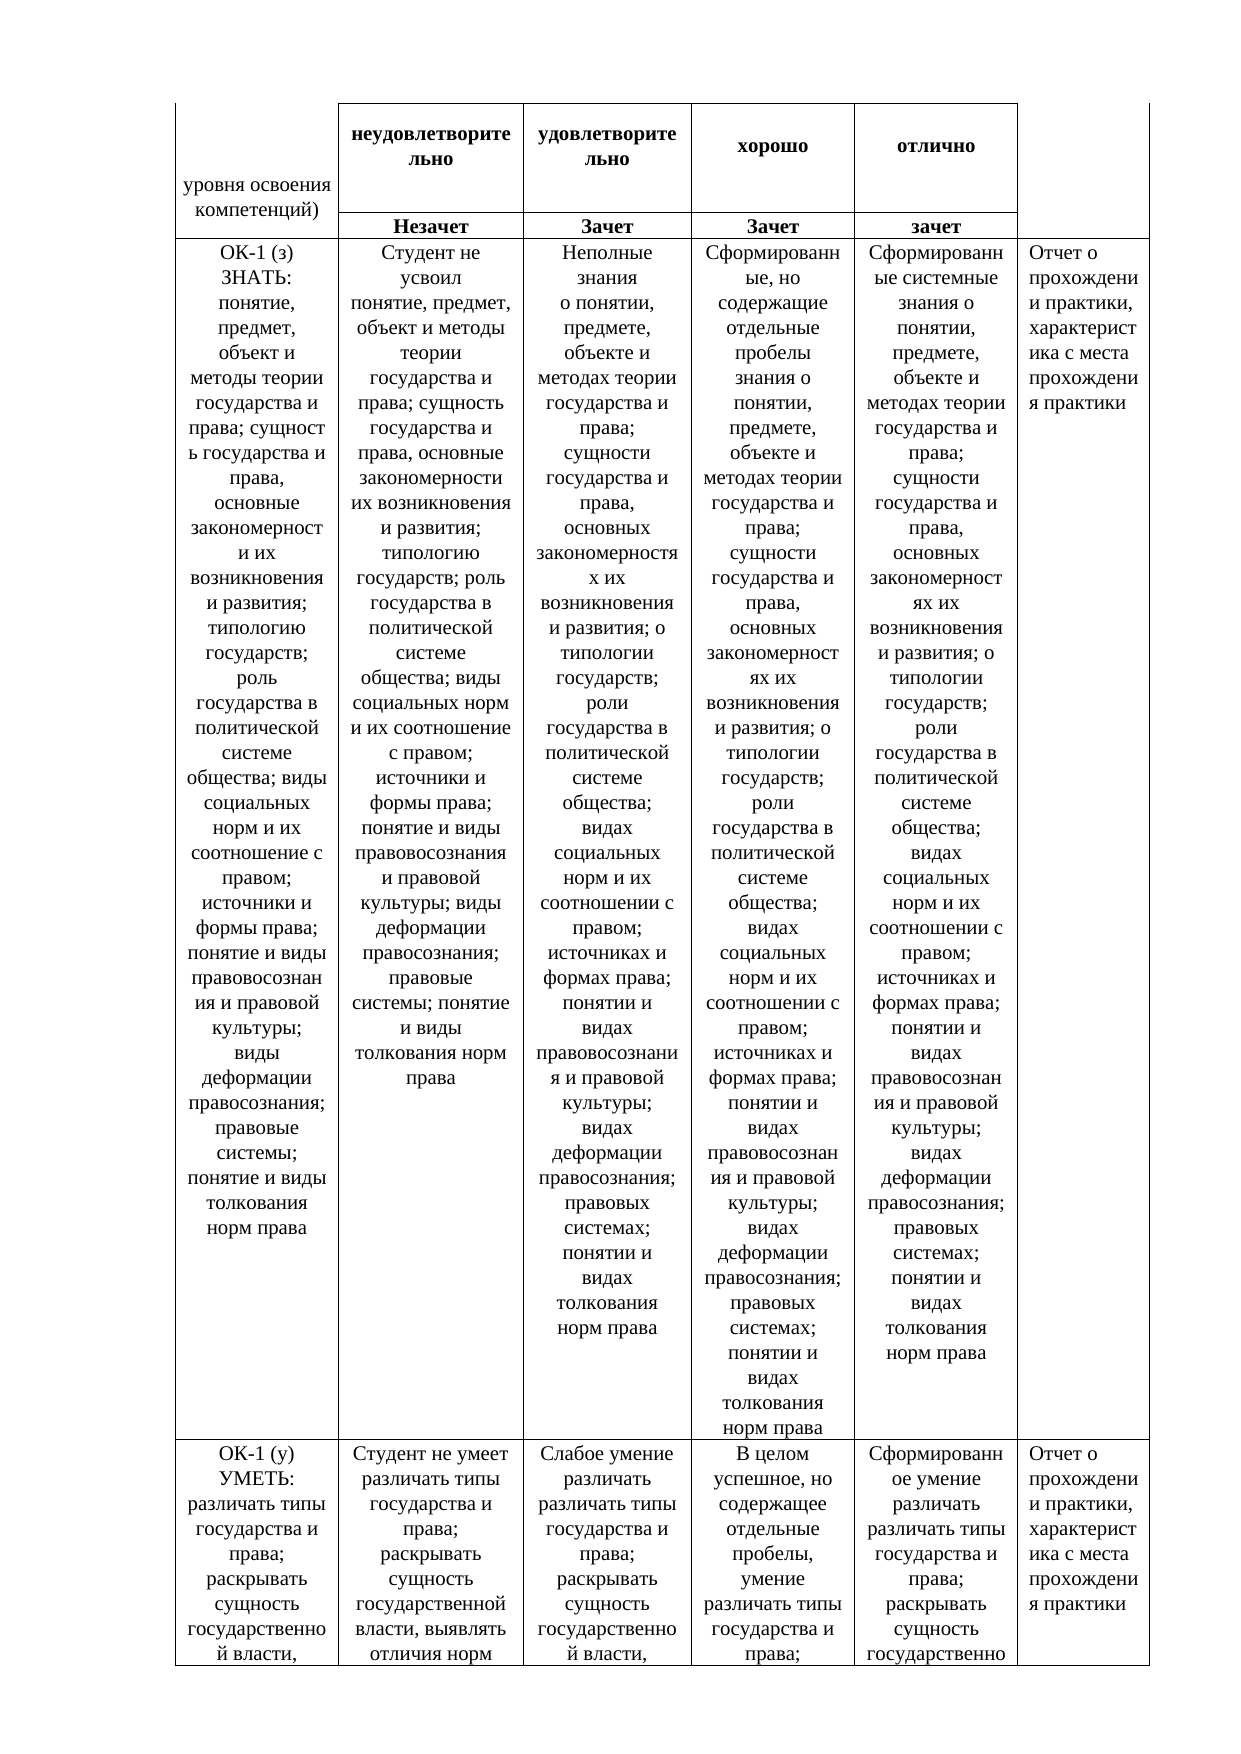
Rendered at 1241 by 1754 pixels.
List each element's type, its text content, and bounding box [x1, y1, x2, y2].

table_cell Незачет [339, 213, 523, 238]
table_cell ОК-1 (з) ЗНАТЬ: понятие, предмет, объект и методы теории государства и права; сущность государства и права, основные закономерности их возникновения и развития; типологию государств; роль государства в политической системе общества; виды социальных норм и их соотношение с правом; источники и формы права; понятие и виды правовосознания и правовой культуры; виды деформации правосознания; правовые системы; понятие и виды толкования норм права [176, 239, 338, 1439]
table_cell отлично [855, 104, 1017, 187]
table_cell [855, 187, 1017, 212]
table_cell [524, 1440, 691, 1665]
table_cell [855, 1440, 1017, 1665]
table_cell неудовлетворительно [339, 104, 523, 187]
table_cell Сформированные, но содержащие отдельные пробелы знания о понятии, предмете, объекте и методах теории государства и права; сущности государства и права, основных закономерностях их возникновения и развития; о типологии государств; роли государства в политической системе общества; видах социальных норм и их соотношении с правом; источниках и формах права; понятии и видах правовосознания и правовой культуры; видах деформации правосознания; правовых системах; понятии и видах толкования норм права [692, 239, 854, 1439]
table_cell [1018, 1440, 1149, 1665]
table_cell Сформированные системные знания о понятии, предмете, объекте и методах теории государства и права; сущности государства и права, основных закономерностях их возникновения и развития; о типологии государств; роли государства в политической системе общества; видах социальных норм и их соотношении с правом; источниках и формах права; понятии и видах правовосознания и правовой культуры; видах деформации правосознания; правовых системах; понятии и видах толкования норм права [855, 239, 1017, 1439]
table_cell [692, 187, 854, 212]
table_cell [692, 1440, 854, 1665]
table_cell Студент не усвоил понятие, предмет, объект и методы теории государства и права; сущность государства и права, основные закономерности их возникновения и развития; типологию государств; роль государства в политической системе общества; виды социальных норм и их соотношение с правом; источники и формы права; понятие и виды правовосознания и правовой культуры; виды деформации правосознания; правовые системы; понятие и виды толкования норм права [339, 239, 523, 1439]
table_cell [339, 1440, 523, 1665]
table_cell Неполные знания о понятии, предмете, объекте и методах теории государства и права; сущности государства и права, основных закономерностях их возникновения и развития; о типологии государств; роли государства в политической системе общества; видах социальных норм и их соотношении с правом; источниках и формах права; понятии и видах правовосознания и правовой культуры; видах деформации правосознания; правовых системах; понятии и видах толкования норм права [524, 239, 691, 1439]
table_cell Зачет [692, 213, 854, 238]
table_cell [339, 187, 523, 212]
table_cell удовлетворительно [524, 104, 691, 187]
table_cell зачет [855, 213, 1017, 238]
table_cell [176, 1440, 338, 1665]
table_cell хорошо [692, 104, 854, 187]
table_cell Зачет [524, 213, 691, 238]
table_cell [524, 187, 691, 212]
table_cell Отчет о прохождении практики, характеристика с места прохождения практики [1018, 239, 1149, 1439]
